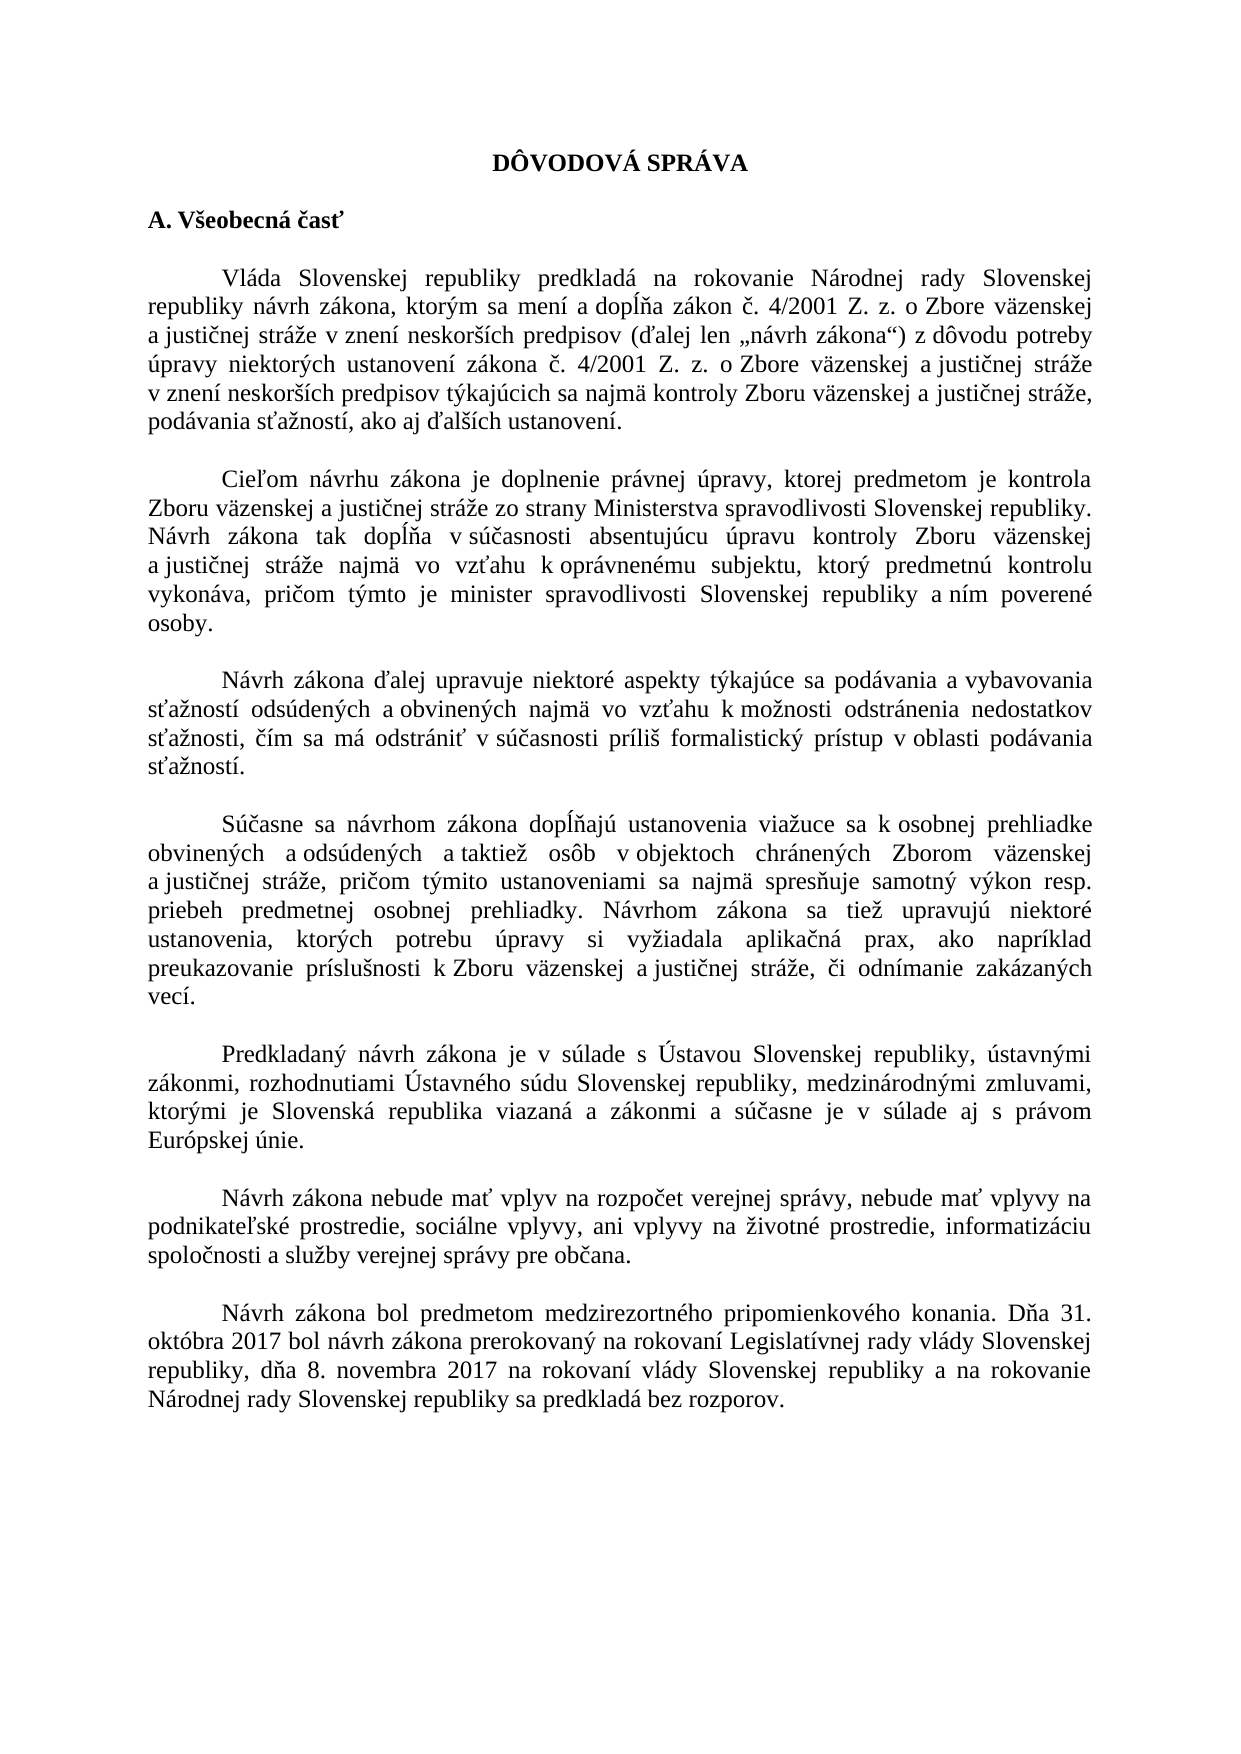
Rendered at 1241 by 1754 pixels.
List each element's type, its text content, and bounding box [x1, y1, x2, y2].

text Vláda Slovenskej republiky predkladá na rokovanie Národnej rady Slovenskej republiky návrh zákona, ktorým sa mení a dopĺňa zákon č. 4/2001 Z. z. o Zbore väzenskej a justičnej stráže v znení neskorších predpisov (ďalej len „návrh zákona“) z dôvodu potreby úpravy niektorých ustanovení zákona č. 4/2001 Z. z. o Zbore väzenskej a justičnej stráže v znení neskorších predpisov týkajúcich sa najmä kontroly Zboru väzenskej a justičnej stráže, podávania sťažností, ako aj ďalších ustanovení. [148, 263, 1092, 435]
text Predkladaný návrh zákona je v súlade s Ústavou Slovenskej republiky, ústavnými zákonmi, rozhodnutiami Ústavného súdu Slovenskej republiky, medzinárodnými zmluvami, ktorými je Slovenská republika viazaná a zákonmi a súčasne je v súlade aj s právom Európskej únie. [148, 1039, 1092, 1154]
text Návrh zákona bol predmetom medzirezortného pripomienkového konania. Dňa 31. októbra 2017 bol návrh zákona prerokovaný na rokovaní Legislatívnej rady vlády Slovenskej republiky, dňa 8. novembra 2017 na rokovaní vlády Slovenskej republiky a na rokovanie Národnej rady Slovenskej republiky sa predkladá bez rozporov. [148, 1298, 1092, 1413]
text DÔVODOVÁ SPRÁVA [148, 148, 1092, 176]
text Súčasne sa návrhom zákona dopĺňajú ustanovenia viažuce sa k osobnej prehliadke obvinených a odsúdených a taktiež osôb v objektoch chránených Zborom väzenskej a justičnej stráže, pričom týmito ustanoveniami sa najmä spresňuje samotný výkon resp. priebeh predmetnej osobnej prehliadky. Návrhom zákona sa tiež upravujú niektoré ustanovenia, ktorých potrebu úpravy si vyžiadala aplikačná prax, ako napríklad preukazovanie príslušnosti k Zboru väzenskej a justičnej stráže, či odnímanie zakázaných vecí. [148, 809, 1092, 1010]
text Návrh zákona nebude mať vplyv na rozpočet verejnej správy, nebude mať vplyvy na podnikateľské prostredie, sociálne vplyvy, ani vplyvy na životné prostredie, informatizáciu spoločnosti a služby verejnej správy pre občana. [148, 1183, 1092, 1269]
list Všeobecná časť [148, 205, 1092, 234]
text Návrh zákona ďalej upravuje niektoré aspekty týkajúce sa podávania a vybavovania sťažností odsúdených a obvinených najmä vo vzťahu k možnosti odstránenia nedostatkov sťažnosti, čím sa má odstrániť v súčasnosti príliš formalistický prístup v oblasti podávania sťažností. [148, 665, 1092, 780]
text Cieľom návrhu zákona je doplnenie právnej úpravy, ktorej predmetom je kontrola Zboru väzenskej a justičnej stráže zo strany Ministerstva spravodlivosti Slovenskej republiky. Návrh zákona tak dopĺňa v súčasnosti absentujúcu úpravu kontroly Zboru väzenskej a justičnej stráže najmä vo vzťahu k oprávnenému subjektu, ktorý predmetnú kontrolu vykonáva, pričom týmto je minister spravodlivosti Slovenskej republiky a ním poverené osoby. [148, 464, 1092, 636]
